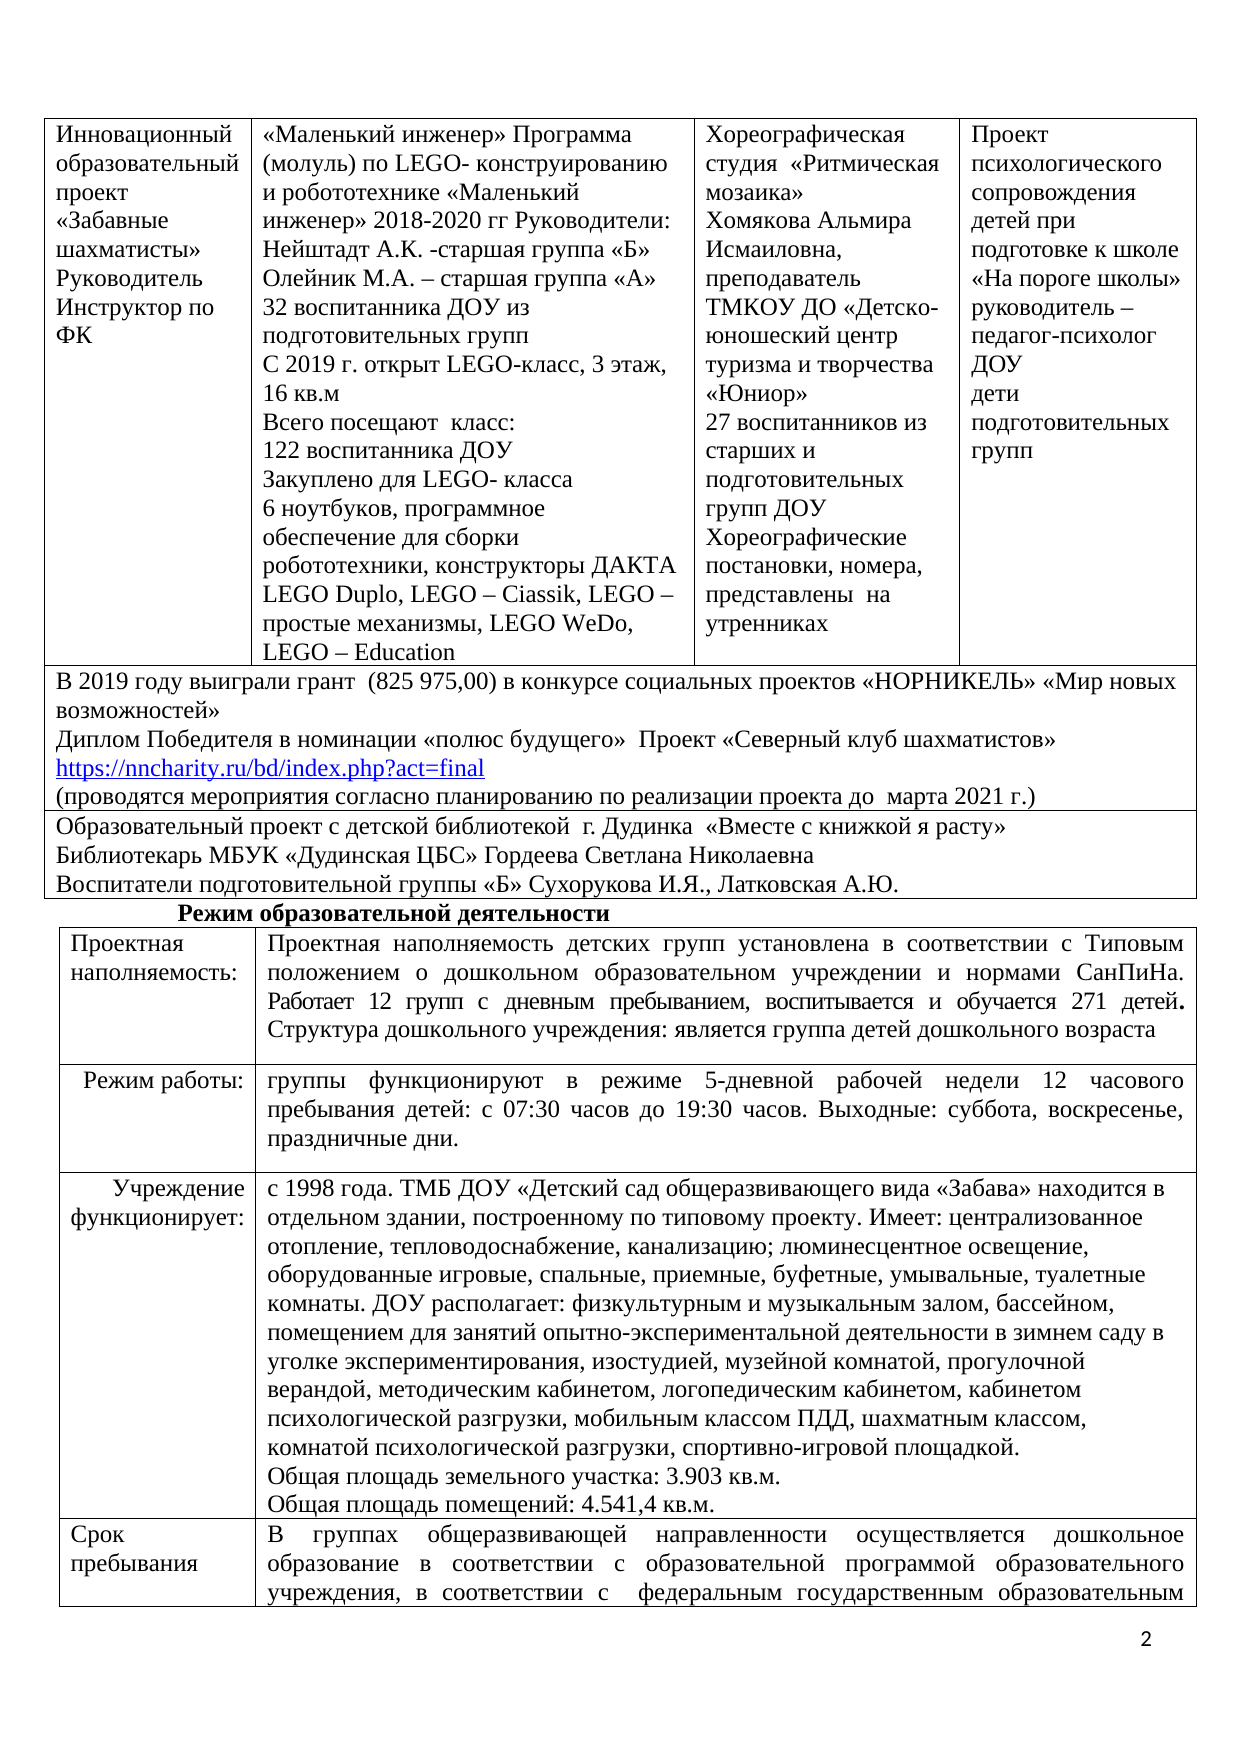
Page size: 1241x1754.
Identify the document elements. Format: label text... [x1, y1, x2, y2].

table_header Инновационный образовательный проект «Забавные шахматисты» Руководитель Инструктор по ФК [45, 119, 251, 665]
table_header Проектная наполняемость детских групп установлена в соответствии с Типовым положением о дошкольном образовательном учреждении и нормами СанПиНа. Работает 12 групп с дневным пребыванием, воспитывается и обучается 271 детей. Структура дошкольного учреждения: является группа детей дошкольного возраста [256, 928, 1196, 1064]
table_header Проект психологического сопровождения детей при подготовке к школе «На пороге школы» руководитель – педагог-психолог ДОУ дети подготовительных групп [960, 119, 1196, 665]
table_cell Образовательный проект с детской библиотекой г. Дудинка «Вместе с книжкой я расту» Библиотекарь МБУК «Дудинская ЦБС» Гордеева Светлана Николаевна Воспитатели подготовительной группы «Б» Сухорукова И.Я., Латковская А.Ю. [45, 811, 1196, 897]
table_cell Учреждение функционирует: [60, 1173, 255, 1518]
table_cell В 2019 году выиграли грант (825 975,00) в конкурсе социальных проектов «НОРНИКЕЛЬ» «Мир новых возможностей» Диплом Победителя в номинации «полюс будущего» Проект «Северный клуб шахматистов» https://nncharity.ru/bd/index.php?act=final (проводятся мероприятия согласно планированию по реализации проекта до марта 2021 г.) [45, 666, 1196, 810]
text Режим образовательной деятельности [177, 899, 1152, 927]
table_cell группы функционируют в режиме 5-дневной рабочей недели 12 часового пребывания детей: с 07:30 часов до 19:30 часов. Выходные: суббота, воскресенье, праздничные дни. [256, 1065, 1196, 1172]
table_header Проектная наполняемость: [60, 928, 255, 1064]
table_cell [256, 1519, 1196, 1606]
table_header «Маленький инженер» Программа (молуль) по LEGO- конструированию и робототехнике «Маленький инженер» 2018-2020 гг Руководители: Нейштадт А.К. -старшая группа «Б» Олейник М.А. – старшая группа «А» 32 воспитанника ДОУ из подготовительных групп С 2019 г. открыт LEGO-класс, 3 этаж, 16 кв.м Всего посещают класс: 122 воспитанника ДОУ Закуплено для LEGO- класса 6 ноутбуков, программное обеспечение для сборки робототехники, конструкторы ДАКТА LEGO Duplo, LEGO – Ciassik, LEGO – простые механизмы, LEGO WeDo, LEGO – Education [252, 119, 694, 665]
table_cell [60, 1519, 255, 1606]
table_cell с 1998 года. ТМБ ДОУ «Детский сад общеразвивающего вида «Забава» находится в отдельном здании, построенному по типовому проекту. Имеет: централизованное отопление, тепловодоснабжение, канализацию; люминесцентное освещение, оборудованные игровые, спальные, приемные, буфетные, умывальные, туалетные комнаты. ДОУ располагает: физкультурным и музыкальным залом, бассейном, помещением для занятий опытно-экспериментальной деятельности в зимнем саду в уголке экспериментирования, изостудией, музейной комнатой, прогулочной верандой, методическим кабинетом, логопедическим кабинетом, кабинетом психологической разгрузки, мобильным классом ПДД, шахматным классом, комнатой психологической разгрузки, спортивно-игровой площадкой. Общая площадь земельного участка: 3.903 кв.м. Общая площадь помещений: 4.541,4 кв.м. [256, 1173, 1196, 1518]
table_cell Режим работы: [60, 1065, 255, 1172]
table_header Хореографическая студия «Ритмическая мозаика» Хомякова Альмира Исмаиловна, преподаватель ТМКОУ ДО «Детско-юношеский центр туризма и творчества «Юниор» 27 воспитанников из старших и подготовительных групп ДОУ Хореографические постановки, номера, представлены на утренниках [695, 119, 959, 665]
